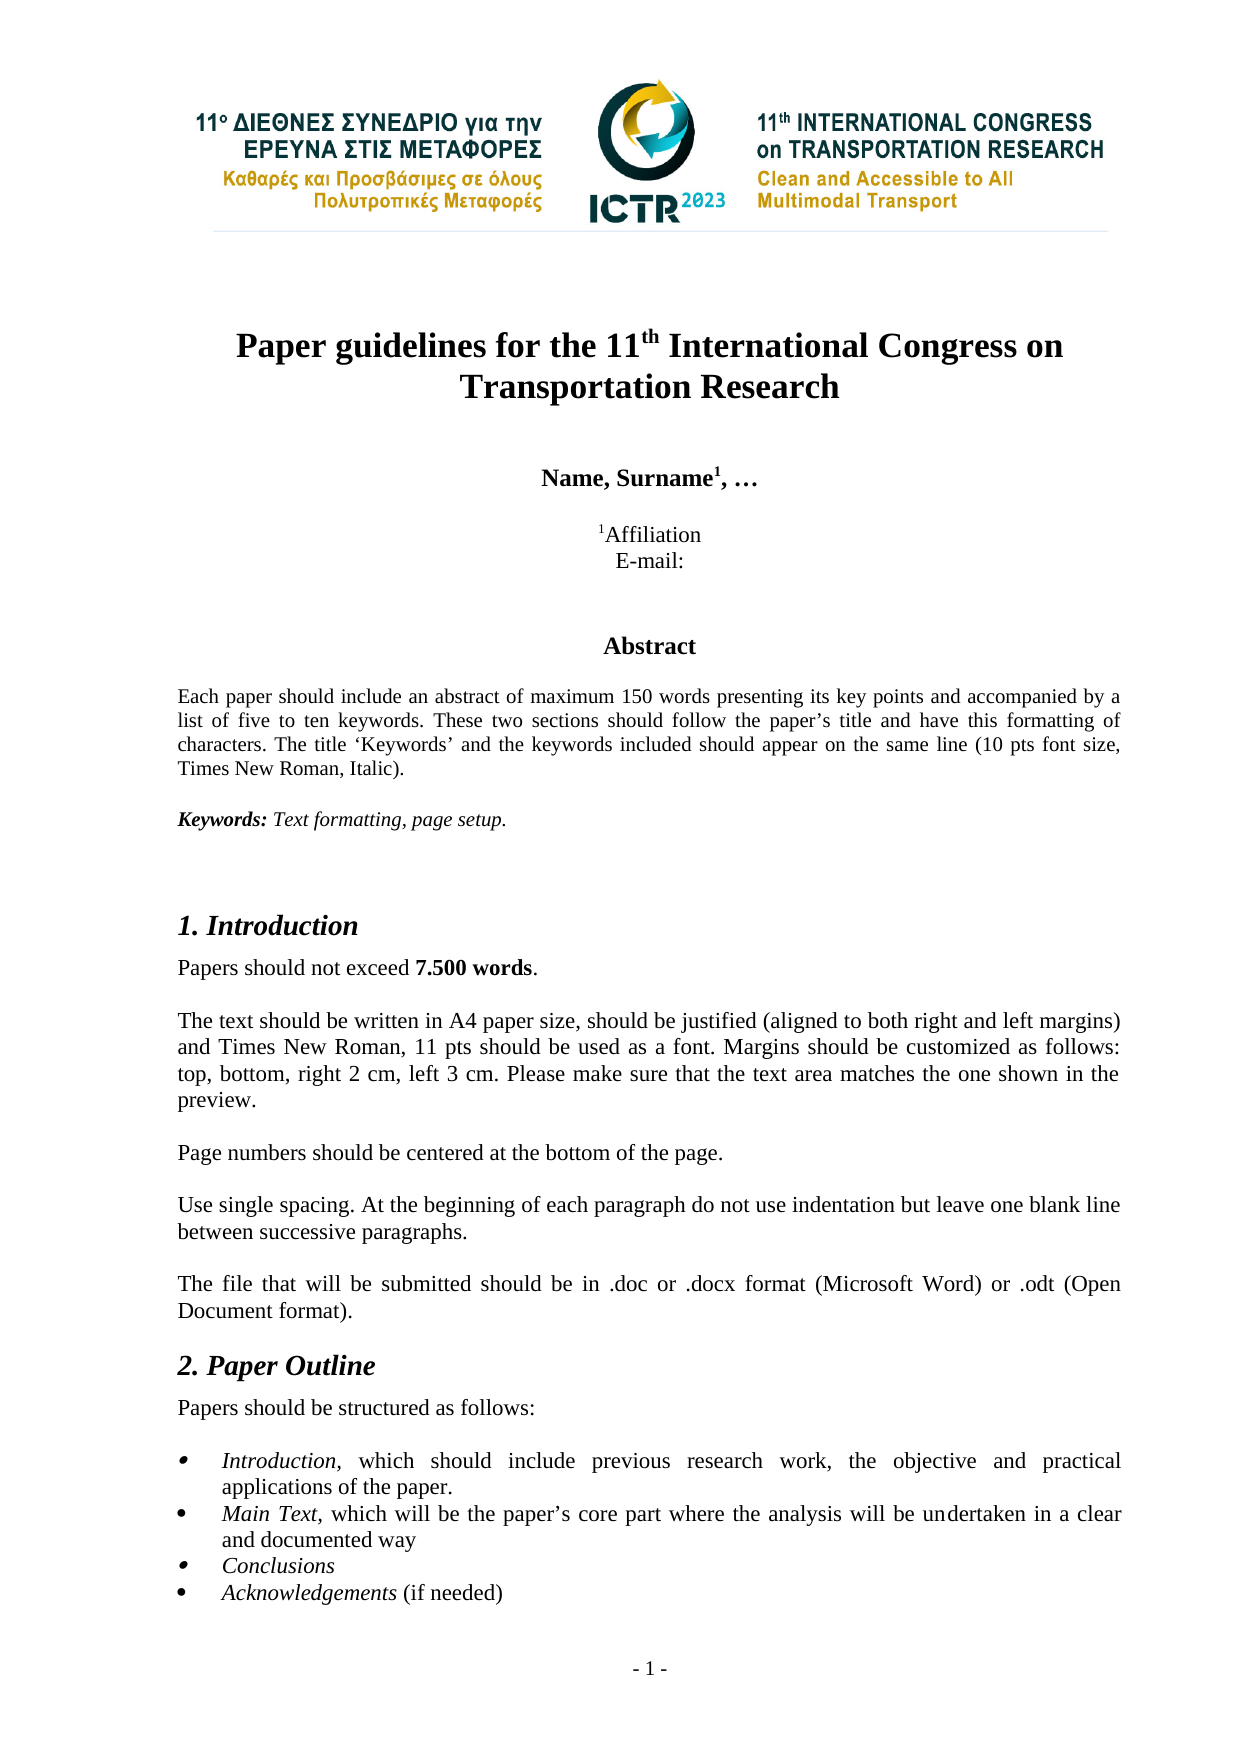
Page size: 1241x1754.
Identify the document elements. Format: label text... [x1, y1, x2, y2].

text Keywords: Text formatting, page setup. [177, 806, 1122, 831]
list Acknowledgements (if needed) [177, 1579, 1122, 1605]
text E-mail: [177, 547, 1122, 573]
text Papers should not exceed 7.500 words. [177, 954, 1122, 981]
text Use single spacing. At the beginning of each paragraph do not use indentation but leave one blank line between successive paragraphs. [177, 1191, 1122, 1244]
list Conclusions [177, 1552, 1122, 1579]
text Name, Surname1, … [177, 463, 1122, 492]
text Papers should be structured as follows: [177, 1394, 1122, 1421]
text Paper guidelines for the 11th International Congress on Transportation Research [177, 324, 1122, 406]
list Main Text, which will be the paper’s core part where the analysis will be undertaken in a clear and documented way [177, 1500, 1122, 1552]
text The text should be written in A4 paper size, should be justified (aligned to both right and left margins) and Times New Roman, 11 pts should be used as a font. Margins should be customized as follows: top, bottom, right 2 cm, left 3 cm. Please make sure that the text area matches the one shown in the preview. [177, 1007, 1122, 1112]
list Introduction, which should include previous research work, the objective and practical applications of the paper. [177, 1447, 1122, 1500]
picture [177, 73, 1122, 242]
text Each paper should include an abstract of maximum 150 words presenting its key points and accompanied by a list of five to ten keywords. These two sections should follow the paper’s title and have this formatting of characters. The title ‘Keywords’ and the keywords included should appear on the same line (10 pts font size, Times New Roman, Italic). [177, 684, 1122, 780]
text 2. Paper Outline [177, 1348, 1122, 1382]
text 1. Introduction [177, 908, 1122, 942]
text 1Affiliation [177, 521, 1122, 547]
text Page numbers should be centered at the bottom of the page. [177, 1139, 1122, 1165]
text The file that will be submitted should be in .doc or .docx format (Microsoft Word) or .odt (Open Document format). [177, 1271, 1122, 1323]
text Abstract [177, 631, 1122, 660]
